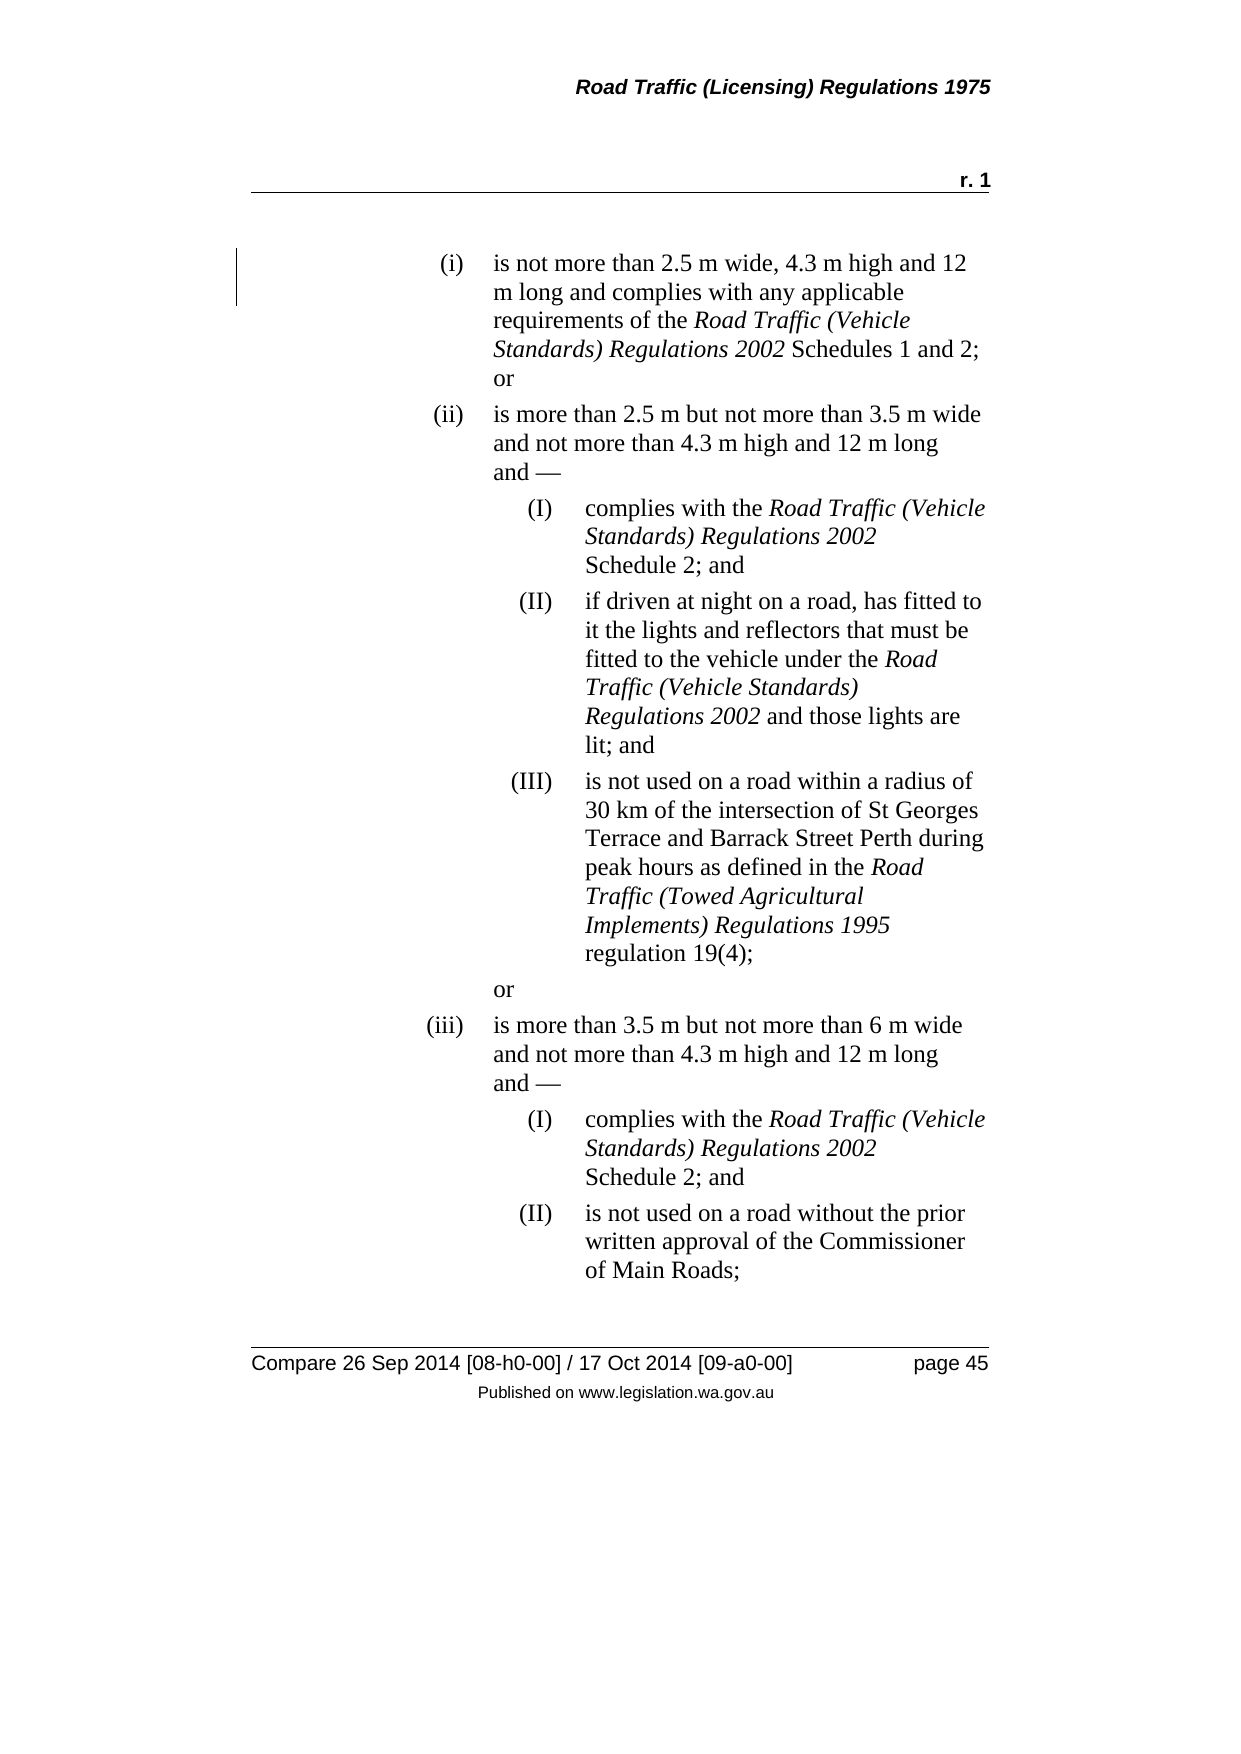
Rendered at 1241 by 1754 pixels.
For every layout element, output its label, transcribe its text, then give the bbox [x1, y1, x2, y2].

text (II) if driven at night on a road, has fitted to it the lights and reflectors that must be fitted to the vehicle under the Road Traffic (Vehicle Standards) Regulations 2002 and those lights are lit; and [251, 586, 989, 759]
text (II) is not used on a road without the prior written approval of the Commissioner of Main Roads; [251, 1198, 989, 1284]
text (ii) is more than 2.5 m but not more than 3.5 m wide and not more than 4.3 m high and 12 m long and — [251, 399, 989, 485]
text or [251, 974, 989, 1003]
text (I) complies with the Road Traffic (Vehicle Standards) Regulations 2002 Schedule 2; and [251, 1104, 989, 1190]
text (i) is not more than 2.5 m wide, 4.3 m high and 12m long and complies with any applicable requirements of the Road Traffic (Vehicle Standards) Regulations 2002 Schedules 1 and 2; or [251, 248, 989, 392]
text (I) complies with the Road Traffic (Vehicle Standards) Regulations 2002 Schedule 2; and [251, 493, 989, 579]
text (iii) is more than 3.5 m but not more than 6 m wide and not more than 4.3 m high and 12 m long and — [251, 1011, 989, 1097]
text (III) is not used on a road within a radius of 30 km of the intersection of St Georges Terrace and Barrack Street Perth during peak hours as defined in the Road Traffic (Towed Agricultural Implements) Regulations 1995 regulation 19(4); [251, 766, 989, 967]
